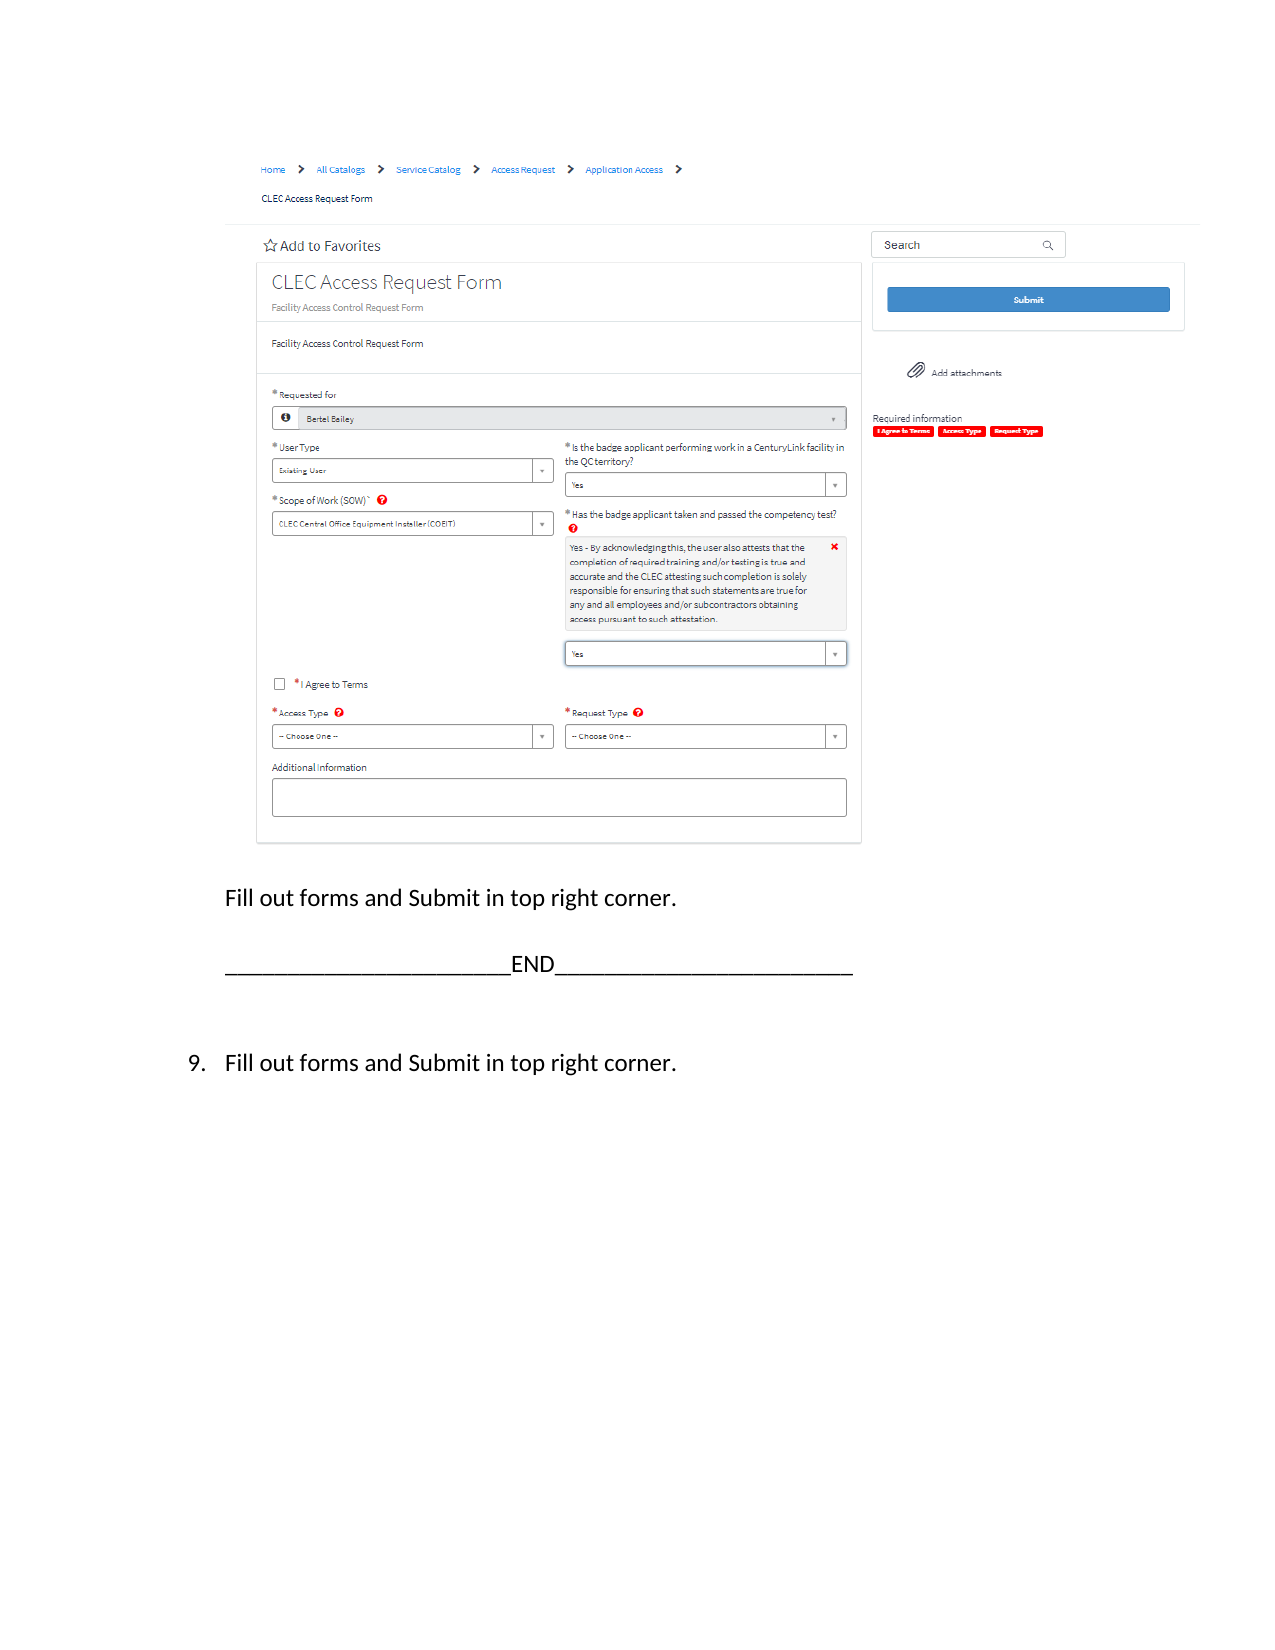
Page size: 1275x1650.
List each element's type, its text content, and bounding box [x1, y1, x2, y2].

list Fill out forms and Submit in top right corner. [225, 882, 1125, 913]
list _______________________END________________________ [225, 948, 1125, 979]
list Fill out forms and Submit in top right corner. [187, 1047, 1125, 1078]
picture [225, 150, 1200, 848]
